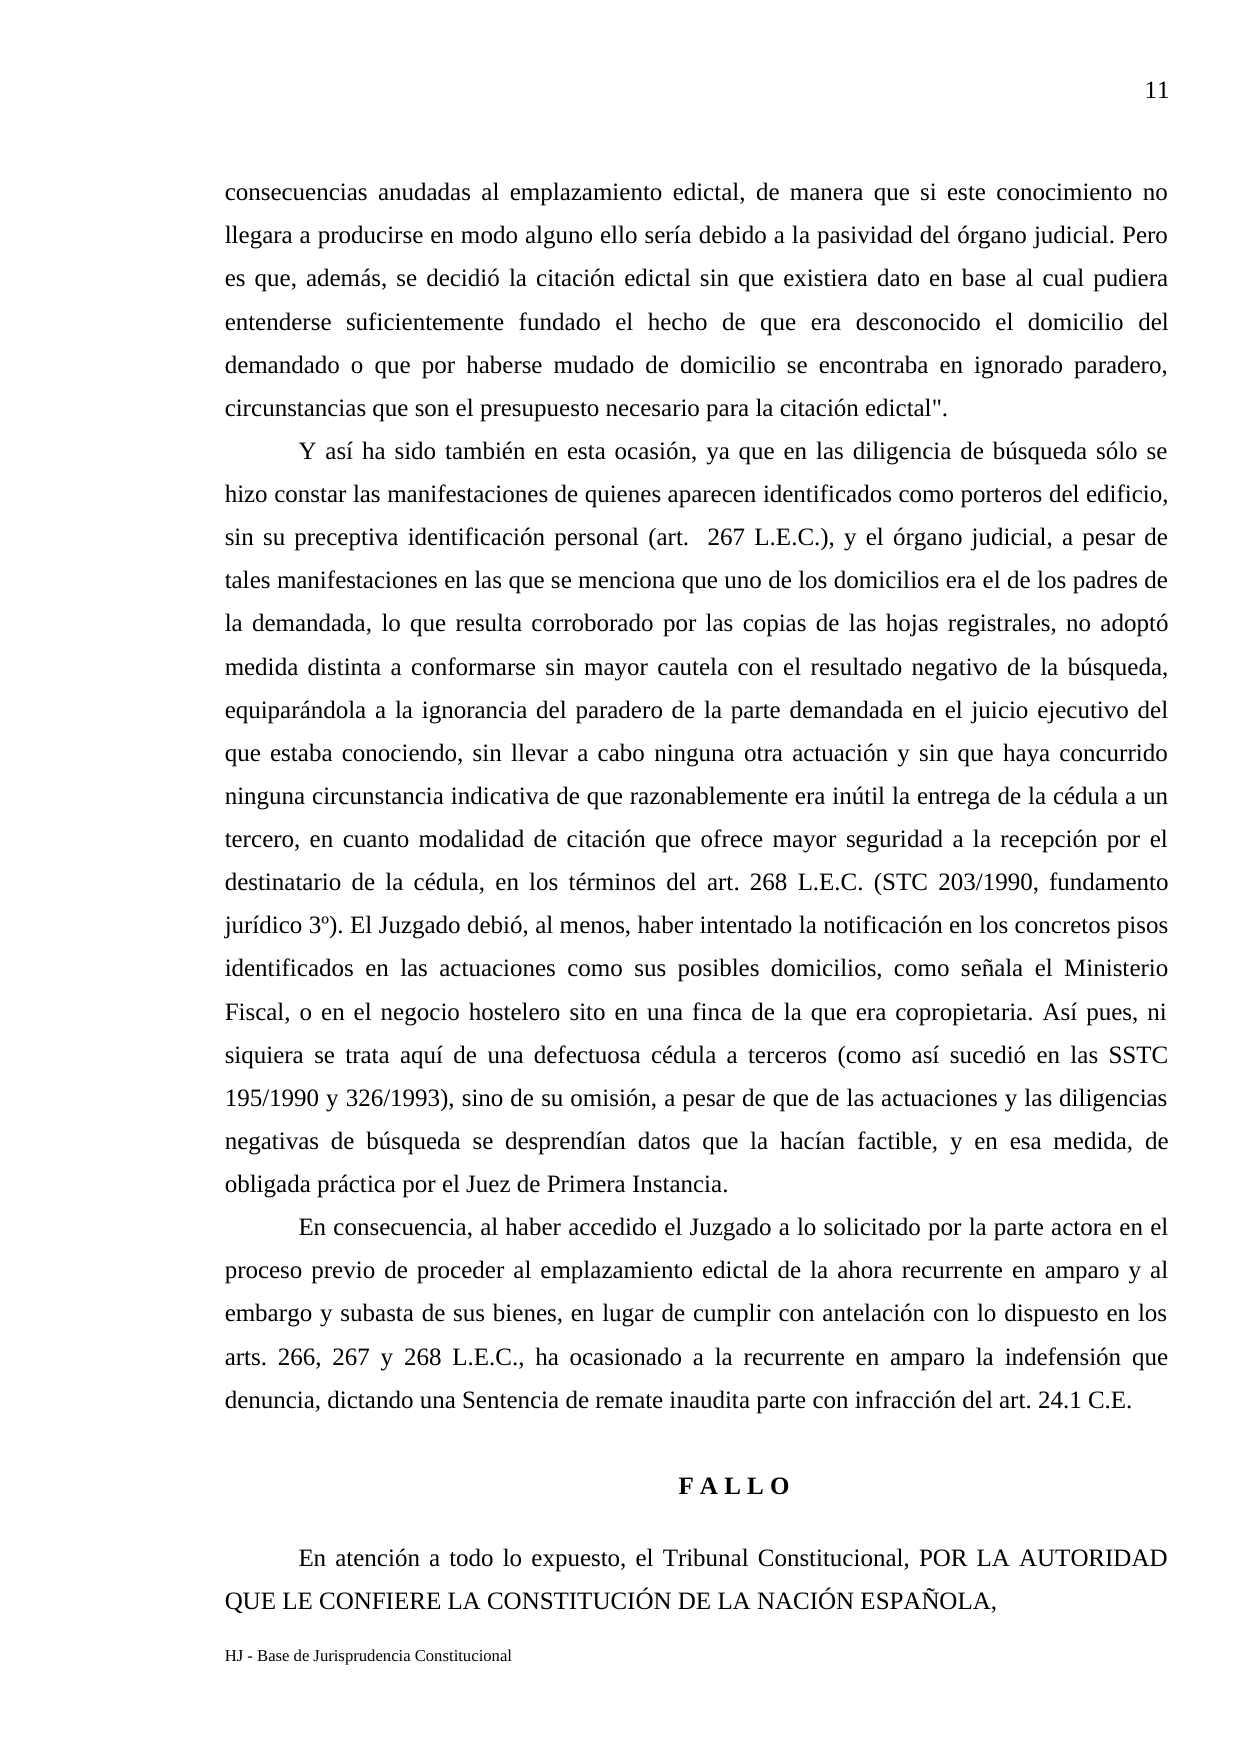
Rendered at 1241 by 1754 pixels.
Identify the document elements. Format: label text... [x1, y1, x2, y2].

text En atención a todo lo expuesto, el Tribunal Constitucional, POR LA AUTORIDAD QUE LE CONFIERE LA CONSTITUCIÓN DE LA NACIÓN ESPAÑOLA, [224, 1543, 1169, 1615]
text En consecuencia, al haber accedido el Juzgado a lo solicitado por la parte actora en el proceso previo de proceder al emplazamiento edictal de la ahora recurrente en amparo y al embargo y subasta de sus bienes, en lugar de cumplir con antelación con lo dispuesto en los arts. 266, 267 y 268 L.E.C., ha ocasionado a la recurrente en amparo la indefensión que denuncia, dictando una Sentencia de remate inaudita parte con infracción del art. 24.1 C.E. [224, 1212, 1169, 1413]
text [224, 177, 1169, 422]
subtitle F A L L O [224, 1471, 1169, 1500]
text Y así ha sido también en esta ocasión, ya que en las diligencia de búsqueda sólo se hizo constar las manifestaciones de quienes aparecen identificados como porteros del edificio, sin su preceptiva identificación personal (art. 267 L.E.C.), y el órgano judicial, a pesar de tales manifestaciones en las que se menciona que uno de los domicilios era el de los padres de la demandada, lo que resulta corroborado por las copias de las hojas registrales, no adoptó medida distinta a conformarse sin mayor cautela con el resultado negativo de la búsqueda, equiparándola a la ignorancia del paradero de la parte demandada en el juicio ejecutivo del que estaba conociendo, sin llevar a cabo ninguna otra actuación y sin que haya concurrido ninguna circunstancia indicativa de que razonablemente era inútil la entrega de la cédula a un tercero, en cuanto modalidad de citación que ofrece mayor seguridad a la recepción por el destinatario de la cédula, en los términos del art. 268 L.E.C. (STC 203/1990, fundamento jurídico 3º). El Juzgado debió, al menos, haber intentado la notificación en los concretos pisos identificados en las actuaciones como sus posibles domicilios, como señala el Ministerio Fiscal, o en el negocio hostelero sito en una finca de la que era copropietaria. Así pues, ni siquiera se trata aquí de una defectuosa cédula a terceros (como así sucedió en las SSTC 195/1990 y 326/1993), sino de su omisión, a pesar de que de las actuaciones y las diligencias negativas de búsqueda se desprendían datos que la hacían factible, y en esa medida, de obligada práctica por el Juez de Primera Instancia. [224, 436, 1169, 1198]
